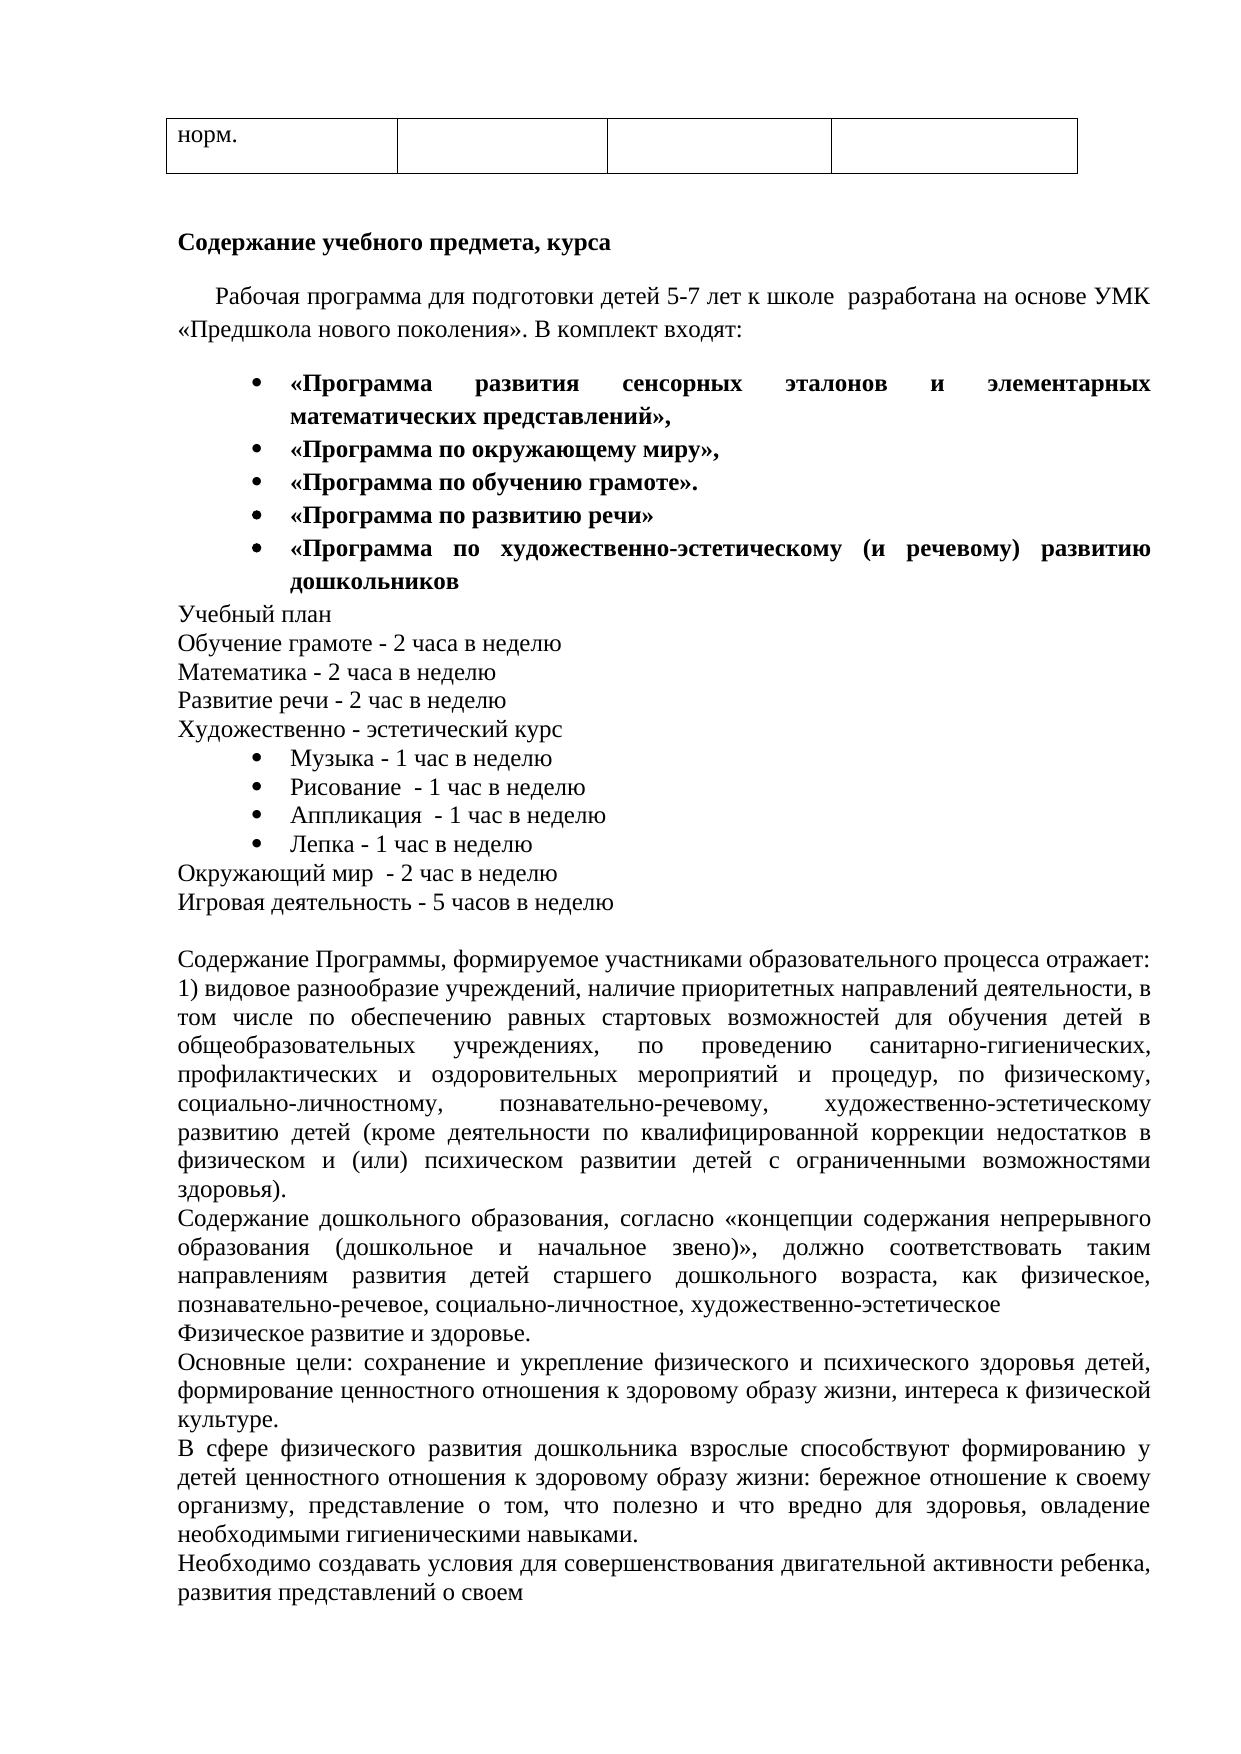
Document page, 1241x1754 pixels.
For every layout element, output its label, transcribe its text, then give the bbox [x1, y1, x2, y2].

list «Программа по развитию речи» [252, 500, 1152, 529]
text Математика - 2 часа в неделю [177, 657, 1152, 686]
text Рабочая программа для подготовки детей 5-7 лет к школе разработана на основе УМК «Предшкола нового поколения». В комплект входят: [177, 281, 1152, 343]
text Основные цели: сохранение и укрепление физического и психического здоровья детей, формирование ценностного отношения к здоровому образу жизни, интереса к физической культуре. [177, 1347, 1152, 1433]
list Рисование - 1 час в неделю [252, 772, 1152, 801]
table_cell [167, 119, 397, 173]
text В сфере физического развития дошкольника взрослые способствуют формированию у детей ценностного отношения к здоровому образу жизни: бережное отношение к своему организму, представление о том, что полезно и что вредно для здоровья, овладение необходимыми гигиеническими навыками. [177, 1433, 1152, 1548]
text Содержание дошкольного образования, согласно «концепции содержания непрерывного образования (дошкольное и начальное звено)», должно соответствовать таким направлениям развития детей старшего дошкольного возраста, как физическое, познавательно-речевое, социально-личностное, художественно-эстетическое [177, 1203, 1152, 1318]
list «Программа по художественно-эстетическому (и речевому) развитию дошкольников [252, 533, 1152, 595]
text Развитие речи - 2 час в неделю [177, 686, 1152, 714]
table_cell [398, 119, 607, 173]
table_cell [832, 119, 1077, 173]
list Лепка - 1 час в неделю [252, 829, 1152, 858]
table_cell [608, 119, 831, 173]
text Содержание учебного предмета, курса [177, 227, 1152, 256]
text Окружающий мир - 2 час в неделю [177, 858, 1152, 887]
text Физическое развитие и здоровье. [177, 1318, 1152, 1347]
list Аппликация - 1 час в неделю [252, 801, 1152, 829]
list «Программа по окружающему миру», [252, 434, 1152, 463]
list Музыка - 1 час в неделю [252, 743, 1152, 772]
text Необходимо создавать условия для совершенствования двигательной активности ребенка, развития представлений о своем [177, 1548, 1152, 1606]
text Художественно - эстетический курс [177, 714, 1152, 743]
list «Программа по обучению грамоте». [252, 467, 1152, 496]
text 1) видовое разнообразие учреждений, наличие приоритетных направлений деятельности, в том числе по обеспечению равных стартовых возможностей для обучения детей в общеобразовательных учреждениях, по проведению санитарно-гигиенических, профилактических и оздоровительных мероприятий и процедур, по физическому, социально-личностному, познавательно-речевому, художественно-эстетическому развитию детей (кроме деятельности по квалифицированной коррекции недостатков в физическом и (или) психическом развитии детей с ограниченными возможностями здоровья). [177, 973, 1152, 1203]
list «Программа развития сенсорных эталонов и элементарных математических представлений», [252, 368, 1152, 430]
text Обучение грамоте - 2 часа в неделю [177, 628, 1152, 657]
text Игровая деятельность - 5 часов в неделю [177, 887, 1152, 916]
text Содержание Программы, формируемое участниками образовательного процесса отражает: [177, 944, 1152, 973]
text Учебный план [177, 599, 1152, 628]
